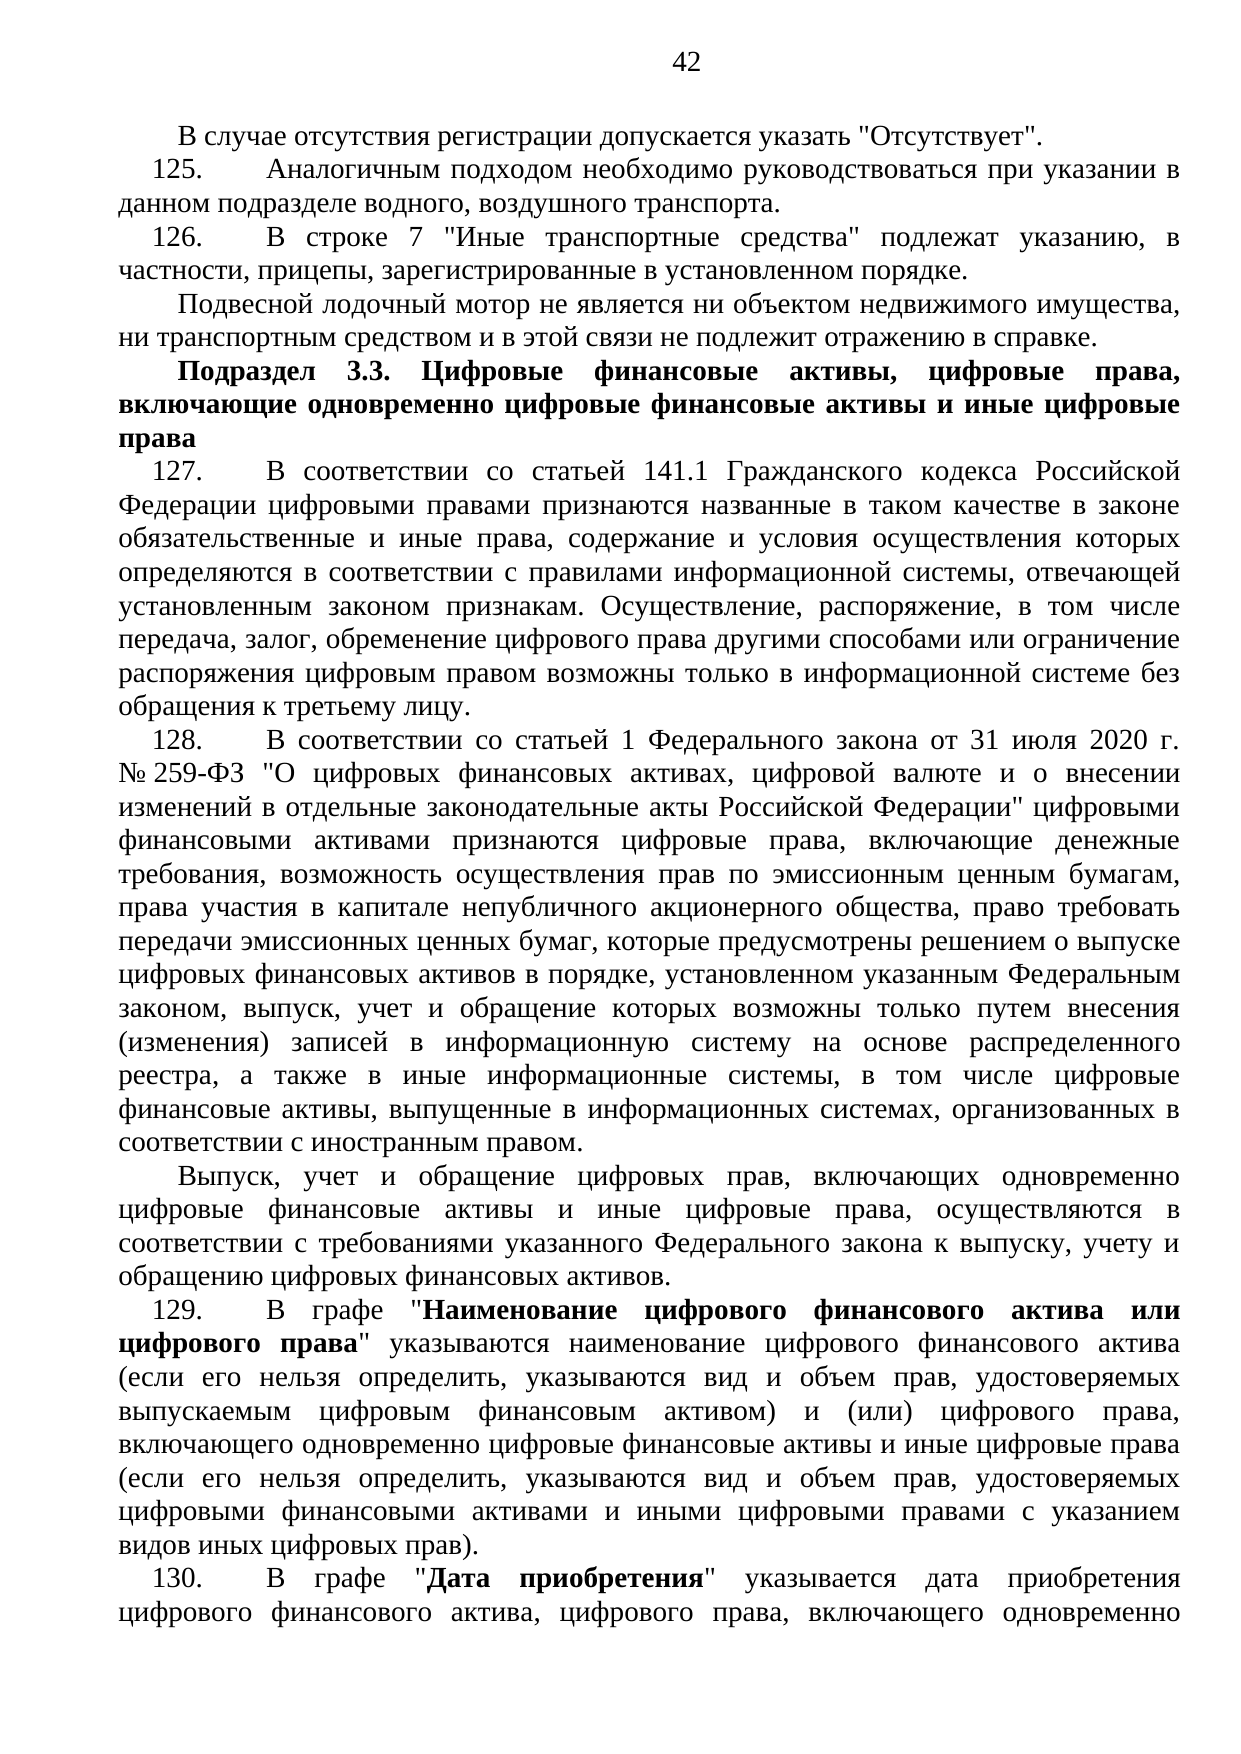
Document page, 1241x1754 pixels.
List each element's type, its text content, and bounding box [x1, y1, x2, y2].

list Подвесной лодочный мотор не является ни объектом недвижимого имущества, ни транспортным средством и в этой связи не подлежит отражению в справке. [118, 286, 1181, 353]
list В строке 7 "Иные транспортные средства" подлежат указанию, в частности, прицепы, зарегистрированные в установленном порядке. [118, 219, 1181, 286]
list Аналогичным подходом необходимо руководствоваться при указании в данном подразделе водного, воздушного транспорта. [118, 152, 1181, 219]
text Выпуск, учет и обращение цифровых прав, включающих одновременно цифровые финансовые активы и иные цифровые права, осуществляются в соответствии с требованиями указанного Федерального закона к выпуску, учету и обращению цифровых финансовых активов. [118, 1158, 1181, 1292]
text Подраздел 3.3. Цифровые финансовые активы, цифровые права, включающие одновременно цифровые финансовые активы и иные цифровые права [118, 353, 1181, 453]
list В соответствии со статьей 1 Федерального закона от 31 июля 2020 г. № 259-ФЗ "О цифровых финансовых активах, цифровой валюте и о внесении изменений в отдельные законодательные акты Российской Федерации" цифровыми финансовыми активами признаются цифровые права, включающие денежные требования, возможность осуществления прав по эмиссионным ценным бумагам, права участия в капитале непубличного акционерного общества, право требовать передачи эмиссионных ценных бумаг, которые предусмотрены решением о выпуске цифровых финансовых активов в порядке, установленном указанным Федеральным законом, выпуск, учет и обращение которых возможны только путем внесения (изменения) записей в информационную систему на основе распределенного реестра, а также в иные информационные системы, в том числе цифровые финансовые активы, выпущенные в информационных системах, организованных в соответствии с иностранным правом. [118, 722, 1181, 1158]
list В графе "Наименование цифрового финансового актива или цифрового права" указываются наименование цифрового финансового актива (если его нельзя определить, указываются вид и объем прав, удостоверяемых выпускаемым цифровым финансовым активом) и (или) цифрового права, включающего одновременно цифровые финансовые активы и иные цифровые права (если его нельзя определить, указываются вид и объем прав, удостоверяемых цифровыми финансовыми активами и иными цифровыми правами с указанием видов иных цифровых прав). [118, 1292, 1181, 1560]
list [118, 1560, 1181, 1627]
list В соответствии со статьей 141.1 Гражданского кодекса Российской Федерации цифровыми правами признаются названные в таком качестве в законе обязательственные и иные права, содержание и условия осуществления которых определяются в соответствии с правилами информационной системы, отвечающей установленным законом признакам. Осуществление, распоряжение, в том числе передача, залог, обременение цифрового права другими способами или ограничение распоряжения цифровым правом возможны только в информационной системе без обращения к третьему лицу. [118, 453, 1181, 722]
list В случае отсутствия регистрации допускается указать "Отсутствует". [118, 118, 1181, 152]
